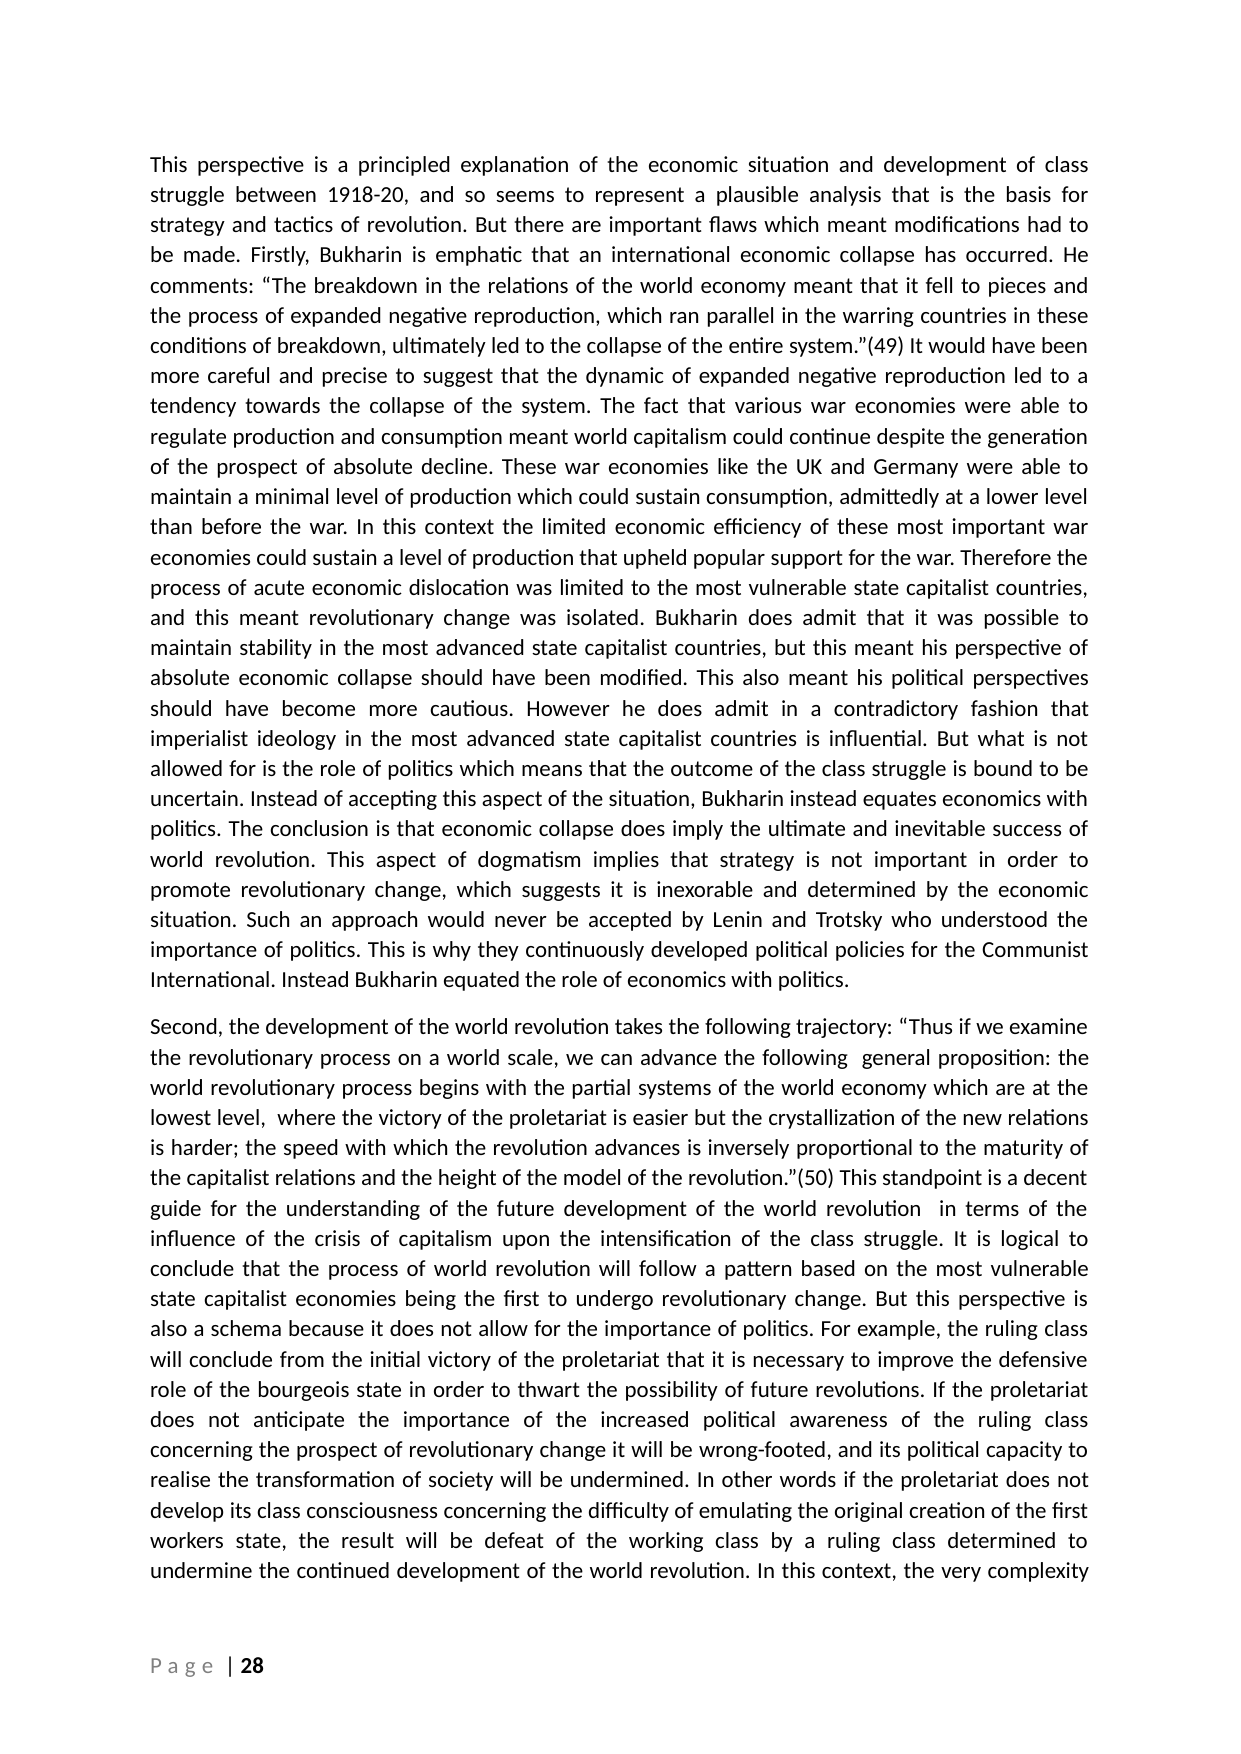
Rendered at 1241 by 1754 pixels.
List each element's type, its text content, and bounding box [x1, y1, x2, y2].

text This perspective is a principled explanation of the economic situation and development of class struggle between 1918-20, and so seems to represent a plausible analysis that is the basis for strategy and tactics of revolution. But there are important flaws which meant modifications had to be made. Firstly, Bukharin is emphatic that an international economic collapse has occurred. He comments: “The breakdown in the relations of the world economy meant that it fell to pieces and the process of expanded negative reproduction, which ran parallel in the warring countries in these conditions of breakdown, ultimately led to the collapse of the entire system.”(49) It would have been more careful and precise to suggest that the dynamic of expanded negative reproduction led to a tendency towards the collapse of the system. The fact that various war economies were able to regulate production and consumption meant world capitalism could continue despite the generation of the prospect of absolute decline. These war economies like the UK and Germany were able to maintain a minimal level of production which could sustain consumption, admittedly at a lower level than before the war. In this context the limited economic efficiency of these most important war economies could sustain a level of production that upheld popular support for the war. Therefore the process of acute economic dislocation was limited to the most vulnerable state capitalist countries, and this meant revolutionary change was isolated. Bukharin does admit that it was possible to maintain stability in the most advanced state capitalist countries, but this meant his perspective of absolute economic collapse should have been modified. This also meant his political perspectives should have become more cautious. However he does admit in a contradictory fashion that imperialist ideology in the most advanced state capitalist countries is influential. But what is not allowed for is the role of politics which means that the outcome of the class struggle is bound to be uncertain. Instead of accepting this aspect of the situation, Bukharin instead equates economics with politics. The conclusion is that economic collapse does imply the ultimate and inevitable success of world revolution. This aspect of dogmatism implies that strategy is not important in order to promote revolutionary change, which suggests it is inexorable and determined by the economic situation. Such an approach would never be accepted by Lenin and Trotsky who understood the importance of politics. This is why they continuously developed political policies for the Communist International. Instead Bukharin equated the role of economics with politics. [150, 150, 1090, 994]
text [150, 1012, 1090, 1584]
